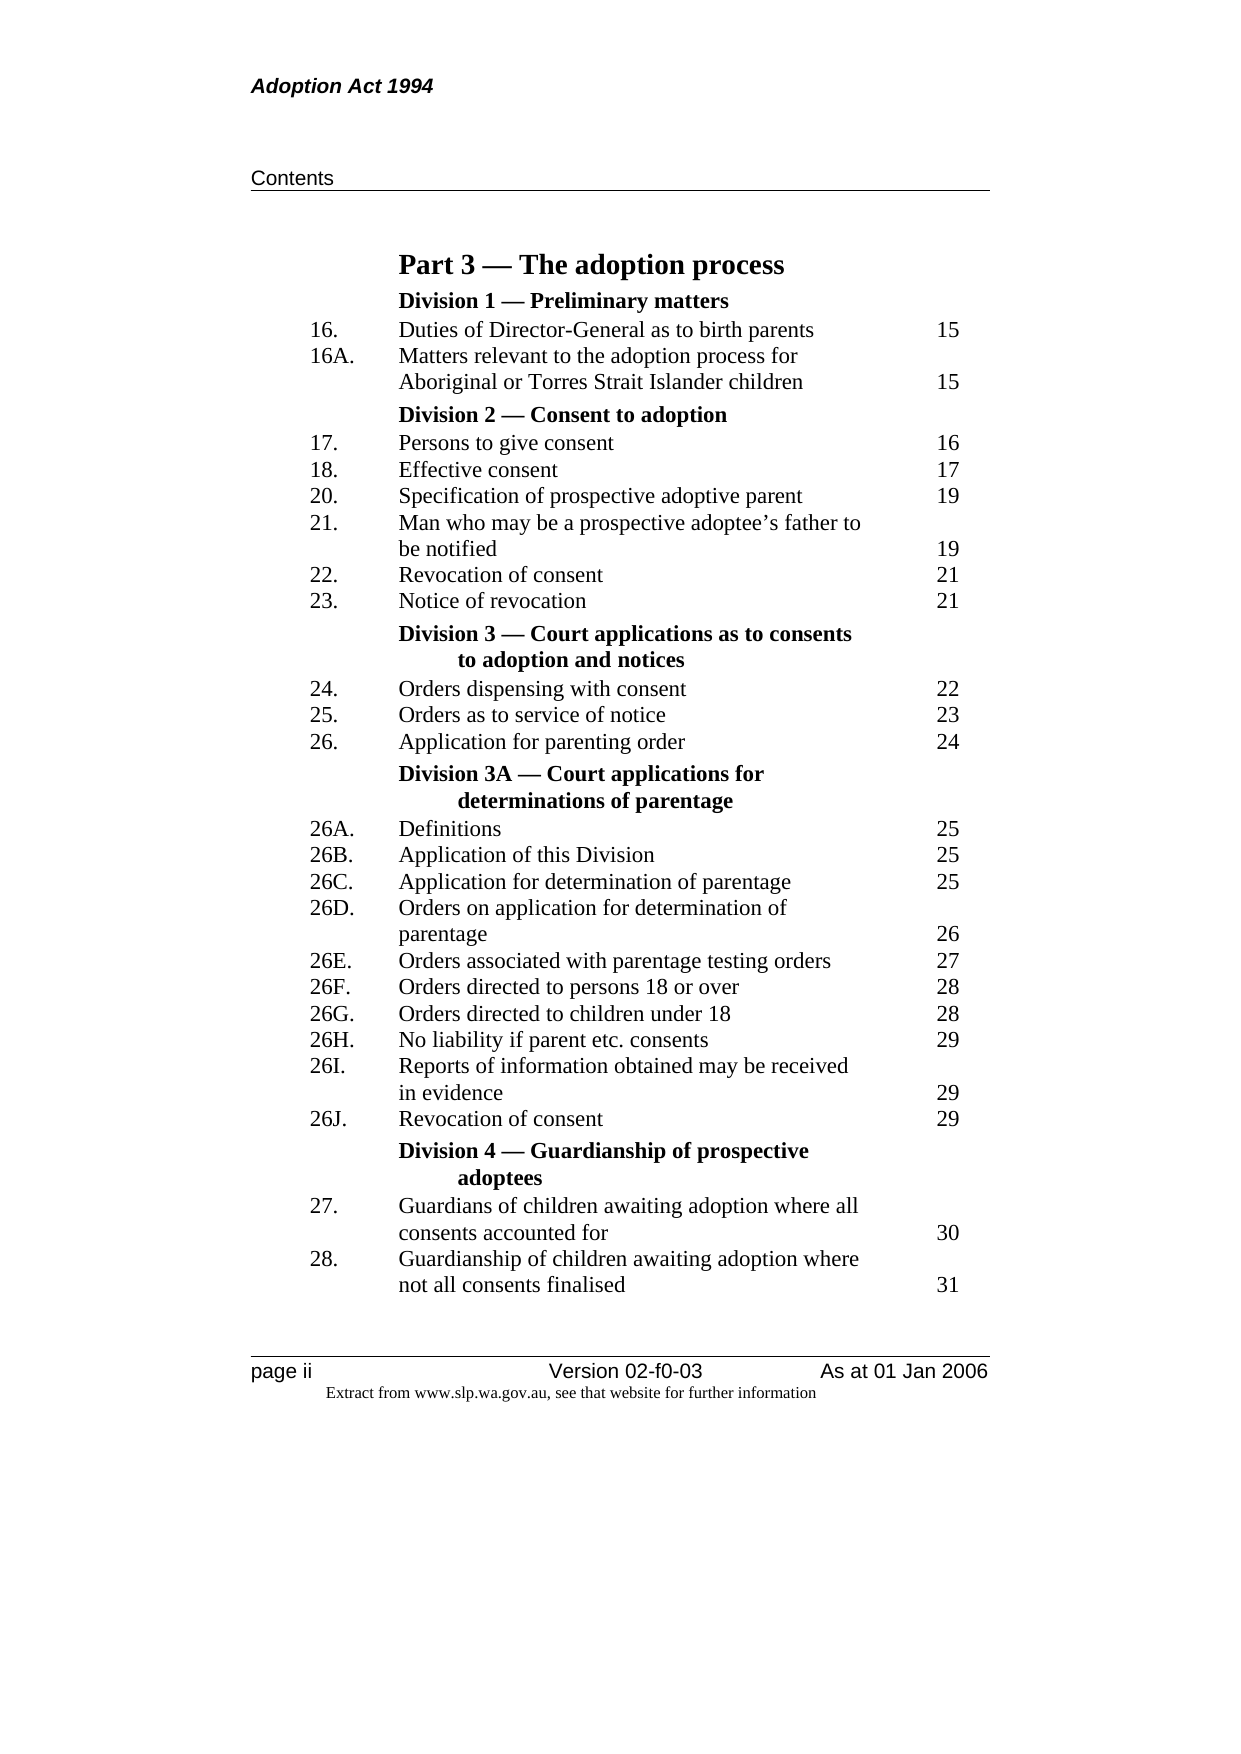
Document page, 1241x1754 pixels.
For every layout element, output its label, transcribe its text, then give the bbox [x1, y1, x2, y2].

text 26E. Orders associated with parentage testing orders 27 [309, 947, 872, 973]
text 26D. Orders on application for determination of parentage 26 [309, 894, 872, 947]
text 26H. No liability if parent etc. consents 29 [309, 1026, 872, 1052]
text Division 2 — Consent to adoption [398, 401, 872, 427]
text 27. Guardians of children awaiting adoption where all consents accounted for 30 [309, 1192, 872, 1245]
text 20. Specification of prospective adoptive parent 19 [309, 482, 872, 508]
text 24. Orders dispensing with consent 22 [309, 675, 872, 701]
text Division 1 — Preliminary matters [398, 287, 872, 314]
text 25. Orders as to service of notice 23 [309, 701, 872, 728]
text 26A. Definitions 25 [309, 815, 872, 841]
text 26F. Orders directed to persons 18 or over 28 [309, 973, 872, 999]
text 23. Notice of revocation 21 [309, 588, 872, 614]
text 17. Persons to give consent 16 [309, 429, 872, 456]
text 26G. Orders directed to children under 18 28 [309, 999, 872, 1026]
text 26. Application for parenting order 24 [309, 728, 872, 754]
text 28. Guardianship of children awaiting adoption where not all consents finalised 31 [309, 1245, 872, 1298]
text Division 3 — Court applications as to consents to adoption and notices [398, 620, 872, 673]
text Part 3 — The adoption process [398, 247, 872, 281]
text 26J. Revocation of consent 29 [309, 1105, 872, 1131]
text 26I. Reports of information obtained may be received in evidence 29 [309, 1052, 872, 1105]
text 22. Revocation of consent 21 [309, 561, 872, 588]
text 16. Duties of Director-General as to birth parents 15 [309, 316, 872, 342]
text Division 4 — Guardianship of prospective adoptees [398, 1138, 872, 1190]
text 16A. Matters relevant to the adoption process for Aboriginal or Torres Strait Islander children 15 [309, 342, 872, 395]
text 26B. Application of this Division 25 [309, 841, 872, 868]
text 21. Man who may be a prospective adoptee’s father to be notified 19 [309, 508, 872, 561]
text Division 3A — Court applications for determinations of parentage [398, 760, 872, 813]
text 18. Effective consent 17 [309, 456, 872, 482]
text 26C. Application for determination of parentage 25 [309, 868, 872, 894]
